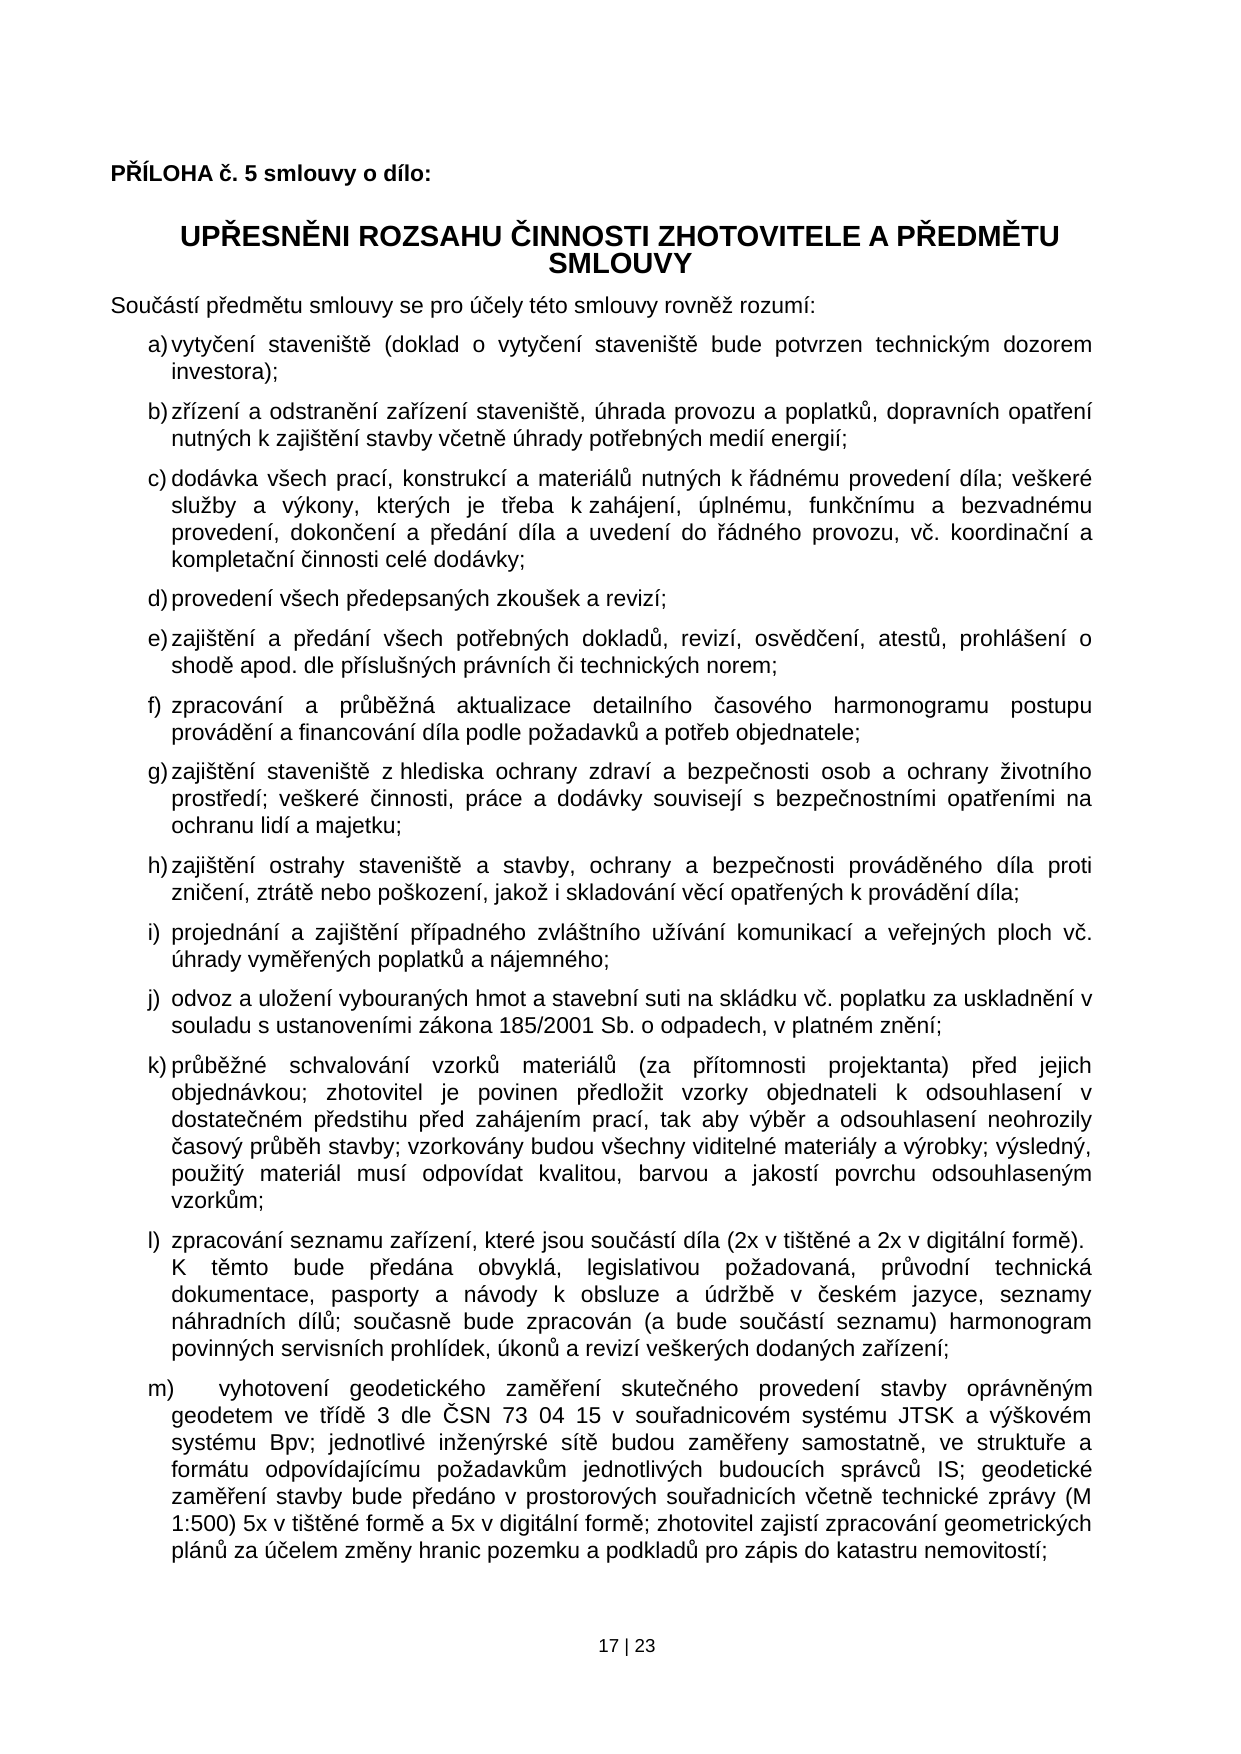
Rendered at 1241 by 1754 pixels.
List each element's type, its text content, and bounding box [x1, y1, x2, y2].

list zajištění staveniště z hlediska ochrany zdraví a bezpečnosti osob a ochrany životního prostředí; veškeré činnosti, práce a dodávky souvisejí s bezpečnostními opatřeními na ochranu lidí a majetku; [148, 758, 1093, 839]
list zajištění a předání všech potřebných dokladů, revizí, osvědčení, atestů, prohlášení o shodě apod. dle příslušných právních či technických norem; [148, 625, 1093, 679]
list vytyčení staveniště (doklad o vytyčení staveniště bude potvrzen technickým dozorem investora); [148, 331, 1093, 385]
list dodávka všech prací, konstrukcí a materiálů nutných k řádnému provedení díla; veškeré služby a výkony, kterých je třeba k zahájení, úplnému, funkčnímu a bezvadnému provedení, dokončení a předání díla a uvedení do řádného provozu, vč. koordinační a kompletační činnosti celé dodávky; [148, 464, 1093, 573]
list zřízení a odstranění zařízení staveniště, úhrada provozu a poplatků, dopravních opatření nutných k zajištění stavby včetně úhrady potřebných medií energií; [148, 398, 1093, 452]
list vyhotovení geodetického zaměření skutečného provedení stavby oprávněným geodetem ve třídě 3 dle ČSN 73 04 15 v souřadnicovém systému JTSK a výškovém systému Bpv; jednotlivé inženýrské sítě budou zaměřeny samostatně, ve struktuře a formátu odpovídajícímu požadavkům jednotlivých budoucích správců IS; geodetické zaměření stavby bude předáno v prostorových souřadnicích včetně technické zprávy (M 1:500) 5x v tištěné formě a 5x v digitální formě; zhotovitel zajistí zpracování geometrických plánů za účelem změny hranic pozemku a podkladů pro zápis do katastru nemovitostí; [148, 1375, 1093, 1564]
list zpracování seznamu zařízení, které jsou součástí díla (2x v tištěné a 2x v digitální formě). K těmto bude předána obvyklá, legislativou požadovaná, průvodní technická dokumentace, pasporty a návody k obsluze a údržbě v českém jazyce, seznamy náhradních dílů; současně bude zpracován (a bude součástí seznamu) harmonogram povinných servisních prohlídek, úkonů a revizí veškerých dodaných zařízení; [148, 1227, 1093, 1362]
text PŘÍLOHA č. 5 smlouvy o dílo: [110, 160, 1093, 187]
list projednání a zajištění případného zvláštního užívání komunikací a veřejných ploch vč. úhrady vyměřených poplatků a nájemného; [148, 918, 1093, 973]
list zajištění ostrahy staveniště a stavby, ochrany a bezpečnosti prováděného díla proti zničení, ztrátě nebo poškození, jakož i skladování věcí opatřených k provádění díla; [148, 852, 1093, 906]
list průběžné schvalování vzorků materiálů (za přítomnosti projektanta) před jejich objednávkou; zhotovitel je povinen předložit vzorky objednateli k odsouhlasení v dostatečném předstihu před zahájením prací, tak aby výběr a odsouhlasení neohrozily časový průběh stavby; vzorkovány budou všechny viditelné materiály a výrobky; výsledný, použitý materiál musí odpovídat kvalitou, barvou a jakostí povrchu odsouhlaseným vzorkům; [148, 1052, 1093, 1214]
text Součástí předmětu smlouvy se pro účely této smlouvy rovněž rozumí: [110, 291, 1093, 318]
text UPŘESNĚNI ROZSAHU ČINNOSTI ZHOTOVITELE a PŘEDMĚTU SMLOUVY [148, 225, 1093, 279]
list zpracování a průběžná aktualizace detailního časového harmonogramu postupu provádění a financování díla podle požadavků a potřeb objednatele; [148, 691, 1093, 746]
list provedení všech předepsaných zkoušek a revizí; [148, 585, 1093, 612]
list odvoz a uložení vybouraných hmot a stavební suti na skládku vč. poplatku za uskladnění v souladu s ustanoveními zákona 185/2001 Sb. o odpadech, v platném znění; [148, 985, 1093, 1039]
